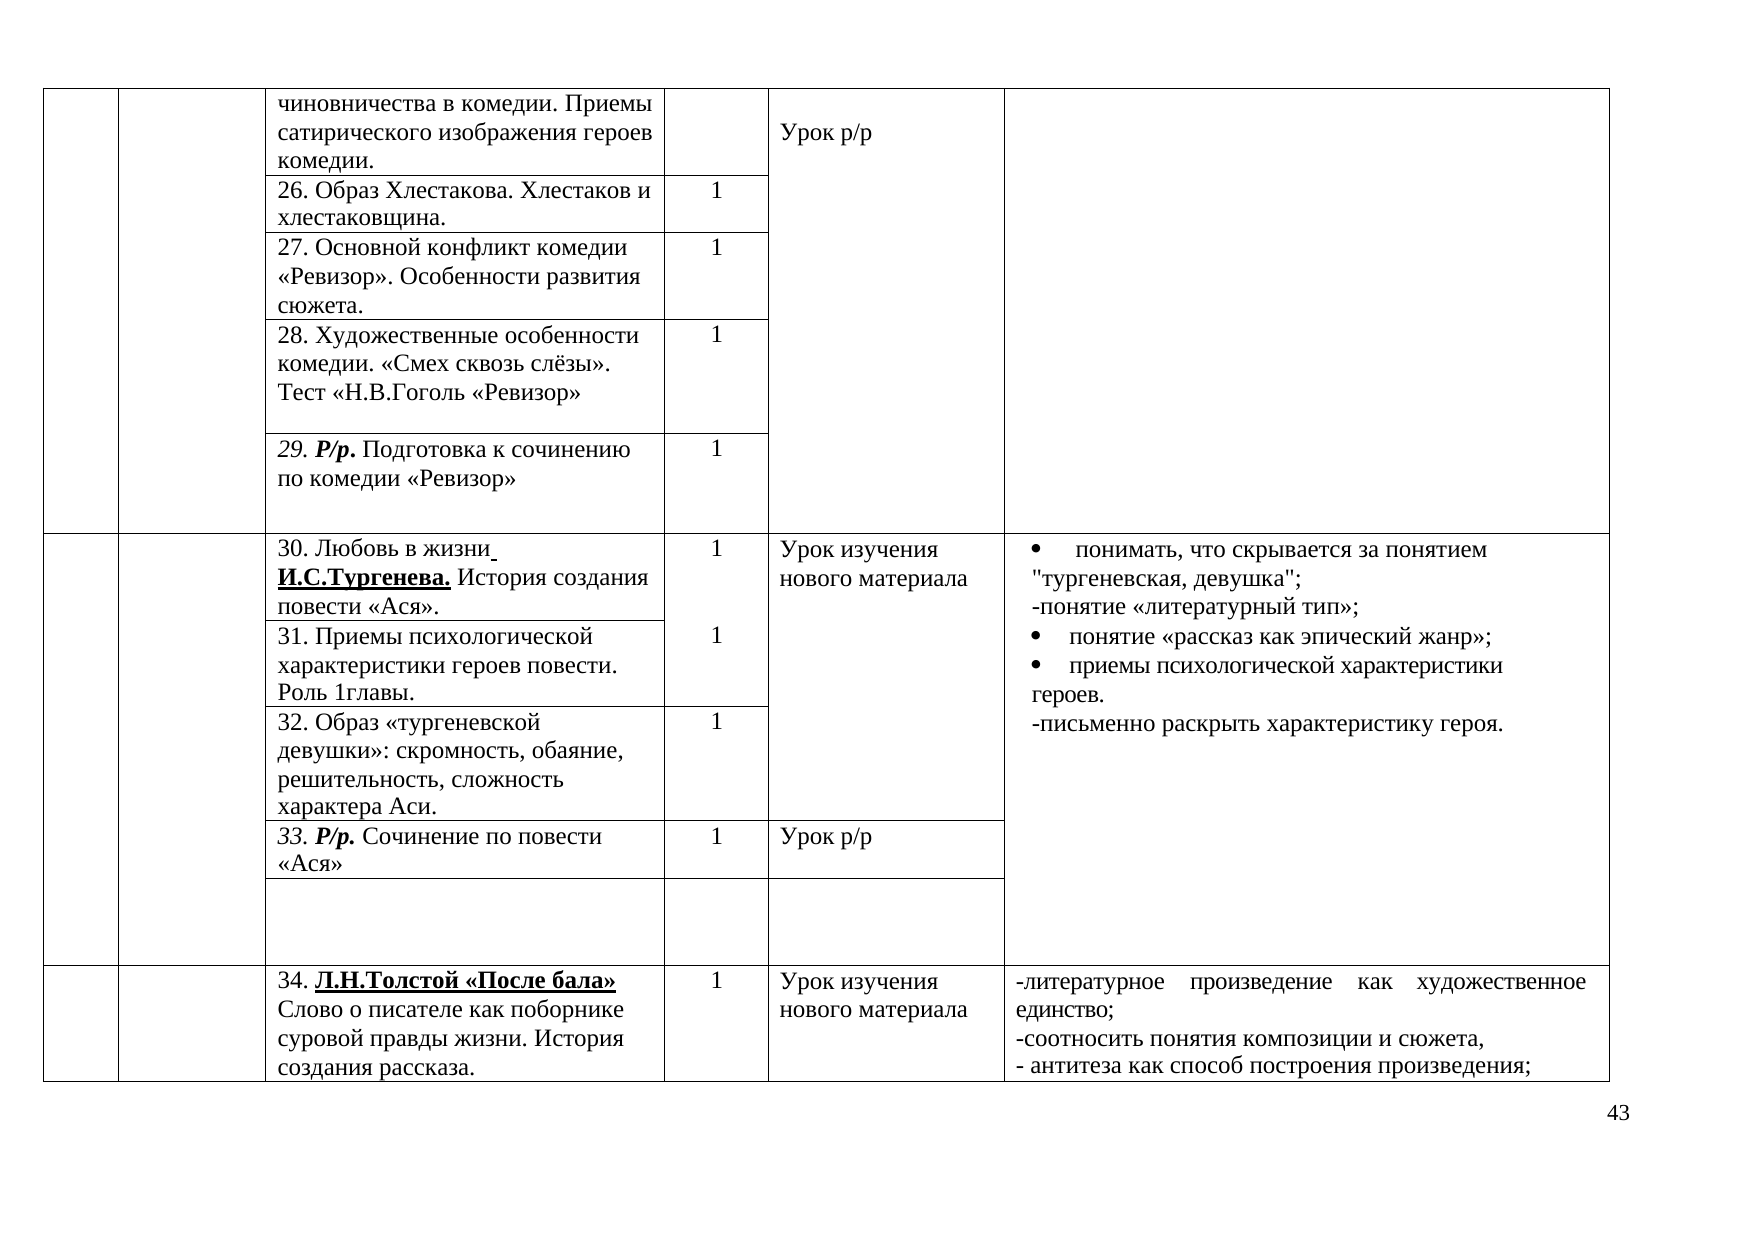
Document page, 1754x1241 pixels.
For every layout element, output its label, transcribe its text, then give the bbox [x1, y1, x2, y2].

table_header чиновничества в комедии. Приемы сатирического изображения героев комедии. [266, 89, 664, 175]
table_cell 31. Приемы психологической характеристики героев повести. Роль 1главы. [266, 621, 664, 706]
table_cell [266, 879, 664, 965]
table_cell 33. Р/р. Сочинение по повести «Ася» [266, 821, 664, 877]
table_cell [44, 534, 118, 965]
table_cell 26. Образ Хлестакова. Хлестаков и хлестаковщина. [266, 176, 664, 232]
table_cell 34. Л.Н.Толстой «После бала» Слово о писателе как поборнике суровой правды жизни. История создания рассказа. [266, 966, 664, 1081]
table_cell -литературное произведение как художественное единство; -соотносить понятия композиции и сюжета, - антитеза как способ построения произведения; [1005, 966, 1609, 1081]
table_cell 1 [665, 176, 768, 232]
table_header [1005, 89, 1609, 533]
table_cell [769, 879, 1004, 965]
table_cell [119, 966, 265, 1081]
table_cell 28. Художественные особенности комедии. «Смех сквозь слёзы». Тест «Н.В.Гоголь «Ревизор» [266, 320, 664, 433]
table_cell Урок изучения нового материала [769, 534, 1004, 820]
table_cell 29. Р/р. Подготовка к сочинению по комедии «Ревизор» [266, 434, 664, 533]
table_cell понимать, что скрывается за понятием "тургеневская, девушка"; -понятие «литературный тип»; понятие «рассказ как эпический жанр»; приемы психологической характеристики героев. -письменно раскрыть характеристику героя. [1005, 534, 1609, 965]
table_cell 1 [665, 966, 768, 1081]
table_cell 27. Основной конфликт комедии «Ревизор». Особенности развития сюжета. [266, 233, 664, 319]
table_cell 1 [665, 320, 768, 433]
table_cell 1 1 [665, 534, 768, 706]
table_cell Урок изучения нового материала [769, 966, 1004, 1081]
table_cell 30. Любовь в жизни И.С.Тургенева. История создания повести «Ася». [266, 534, 664, 620]
table_cell 1 [665, 233, 768, 319]
table_cell 1 [665, 434, 768, 533]
table_cell [665, 879, 768, 965]
table_cell 1 [665, 707, 768, 820]
table_header [44, 89, 118, 533]
table_cell Урок р/р [769, 821, 1004, 877]
table_cell 1 [665, 821, 768, 877]
table_header [119, 89, 265, 533]
table_header [665, 89, 768, 175]
table_cell 32. Образ «тургеневской девушки»: скромность, обаяние, решительность, сложность характера Аси. [266, 707, 664, 820]
table_header Урок р/р [769, 89, 1004, 533]
table_cell [44, 966, 118, 1081]
table_cell [119, 534, 265, 965]
